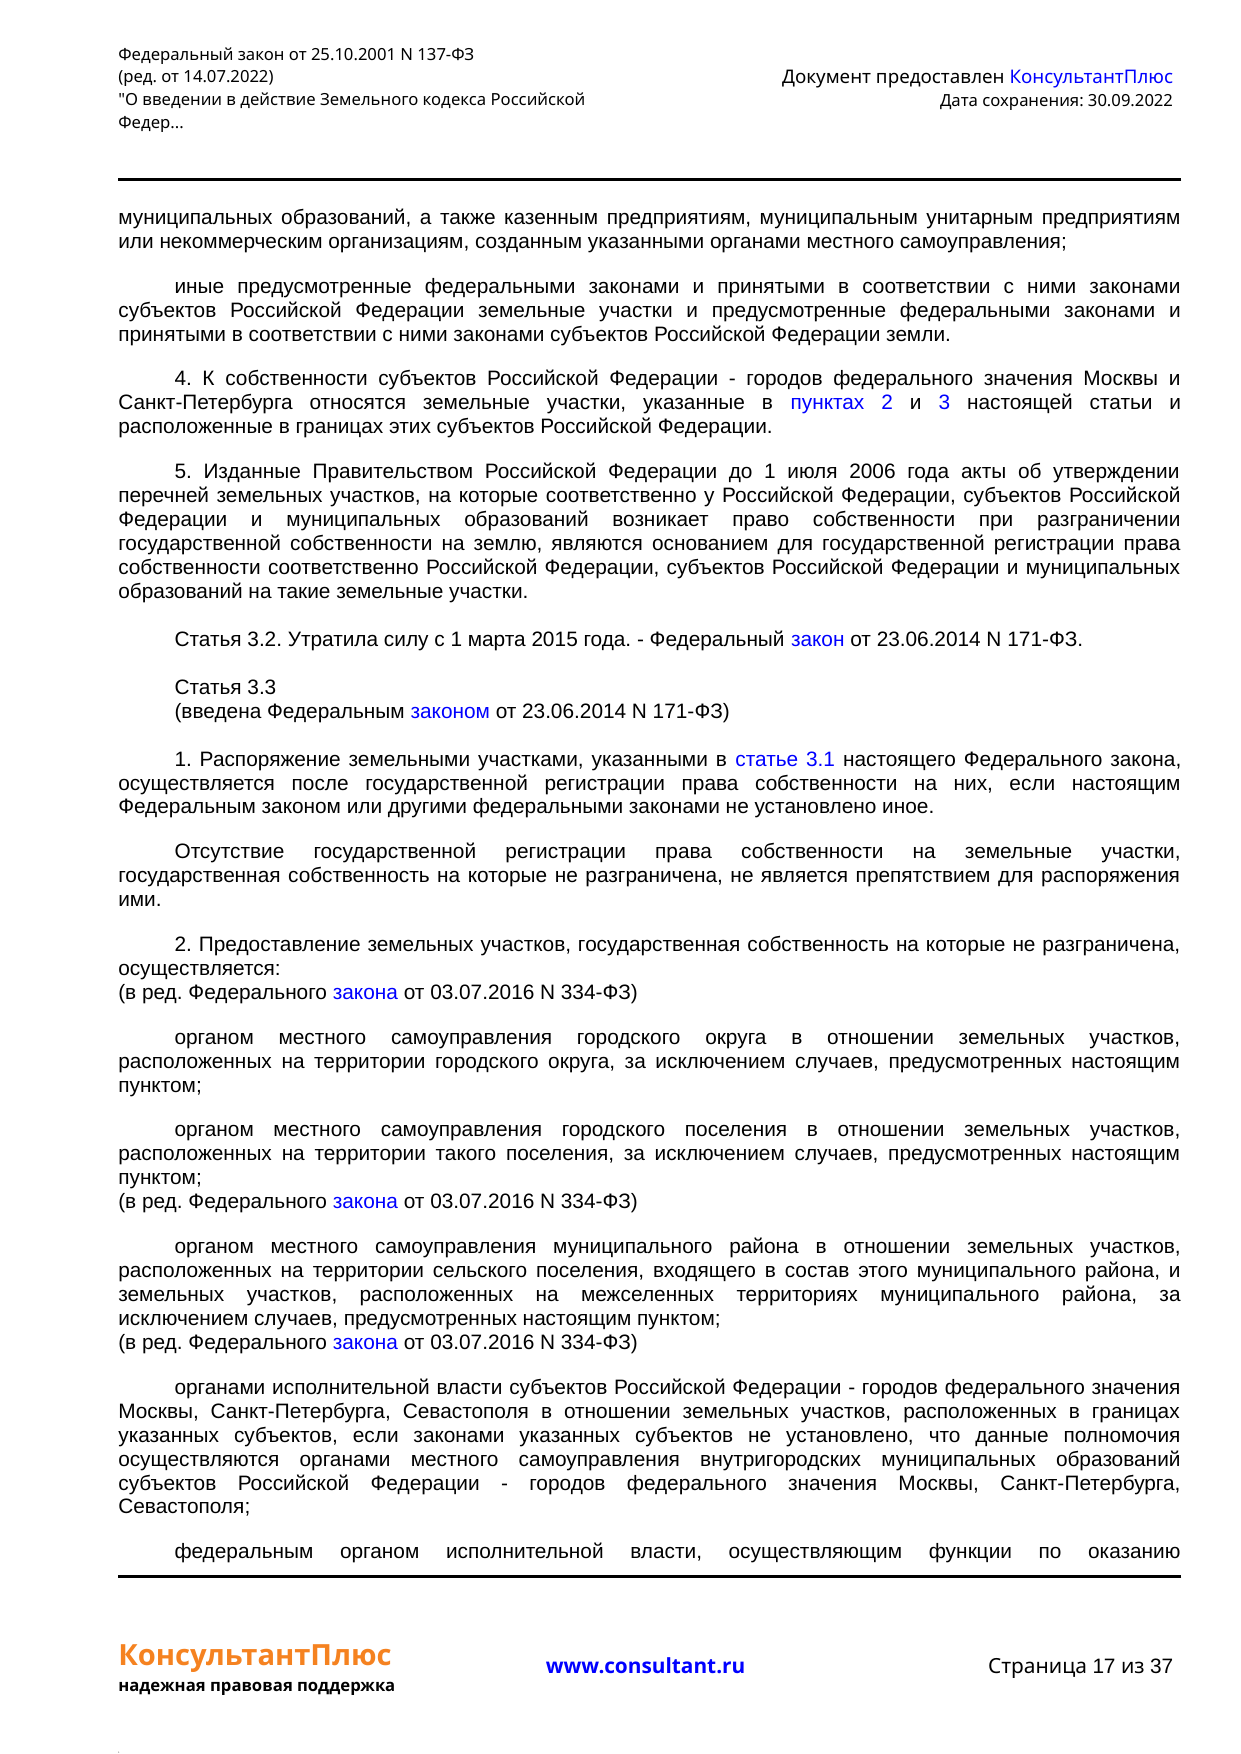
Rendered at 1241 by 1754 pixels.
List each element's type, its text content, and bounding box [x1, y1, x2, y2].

text (в ред. Федерального закона от 03.07.2016 N 334-ФЗ) [118, 1189, 1181, 1213]
text органами исполнительной власти субъектов Российской Федерации - городов федерального значения Москвы, Санкт-Петербурга, Севастополя в отношении земельных участков, расположенных в границах указанных субъектов, если законами указанных субъектов не установлено, что данные полномочия осуществляются органами местного самоуправления внутригородских муниципальных образований субъектов Российской Федерации - городов федерального значения Москвы, Санкт-Петербурга, Севастополя; [118, 1374, 1181, 1518]
text органом местного самоуправления городского округа в отношении земельных участков, расположенных на территории городского округа, за исключением случаев, предусмотренных настоящим пунктом; [118, 1024, 1181, 1096]
text Статья 3.3 [118, 674, 1181, 698]
text 1. Распоряжение земельными участками, указанными в статье 3.1 настоящего Федерального закона, осуществляется после государственной регистрации права собственности на них, если настоящим Федеральным законом или другими федеральными законами не установлено иное. [118, 746, 1181, 818]
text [118, 205, 1181, 253]
text Статья 3.2. Утратила силу с 1 марта 2015 года. - Федеральный закон от 23.06.2014 N 171-ФЗ. [118, 627, 1181, 651]
text (введена Федеральным законом от 23.06.2014 N 171-ФЗ) [118, 698, 1181, 722]
text Отсутствие государственной регистрации права собственности на земельные участки, государственная собственность на которые не разграничена, не является препятствием для распоряжения ими. [118, 839, 1181, 911]
text органом местного самоуправления муниципального района в отношении земельных участков, расположенных на территории сельского поселения, входящего в состав этого муниципального района, и земельных участков, расположенных на межселенных территориях муниципального района, за исключением случаев, предусмотренных настоящим пунктом; [118, 1234, 1181, 1330]
text 4. К собственности субъектов Российской Федерации - городов федерального значения Москвы и Санкт-Петербурга относятся земельные участки, указанные в пунктах 2 и 3 настоящей статьи и расположенные в границах этих субъектов Российской Федерации. [118, 366, 1181, 438]
text органом местного самоуправления городского поселения в отношении земельных участков, расположенных на территории такого поселения, за исключением случаев, предусмотренных настоящим пунктом; [118, 1117, 1181, 1189]
text (в ред. Федерального закона от 03.07.2016 N 334-ФЗ) [118, 1330, 1181, 1354]
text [118, 1539, 1181, 1563]
text 2. Предоставление земельных участков, государственная собственность на которые не разграничена, осуществляется: [118, 932, 1181, 980]
text иные предусмотренные федеральными законами и принятыми в соответствии с ними законами субъектов Российской Федерации земельные участки и предусмотренные федеральными законами и принятыми в соответствии с ними законами субъектов Российской Федерации земли. [118, 273, 1181, 345]
text 5. Изданные Правительством Российской Федерации до 1 июля 2006 года акты об утверждении перечней земельных участков, на которые соответственно у Российской Федерации, субъектов Российской Федерации и муниципальных образований возникает право собственности при разграничении государственной собственности на землю, являются основанием для государственной регистрации права собственности соответственно Российской Федерации, субъектов Российской Федерации и муниципальных образований на такие земельные участки. [118, 459, 1181, 603]
text (в ред. Федерального закона от 03.07.2016 N 334-ФЗ) [118, 980, 1181, 1004]
